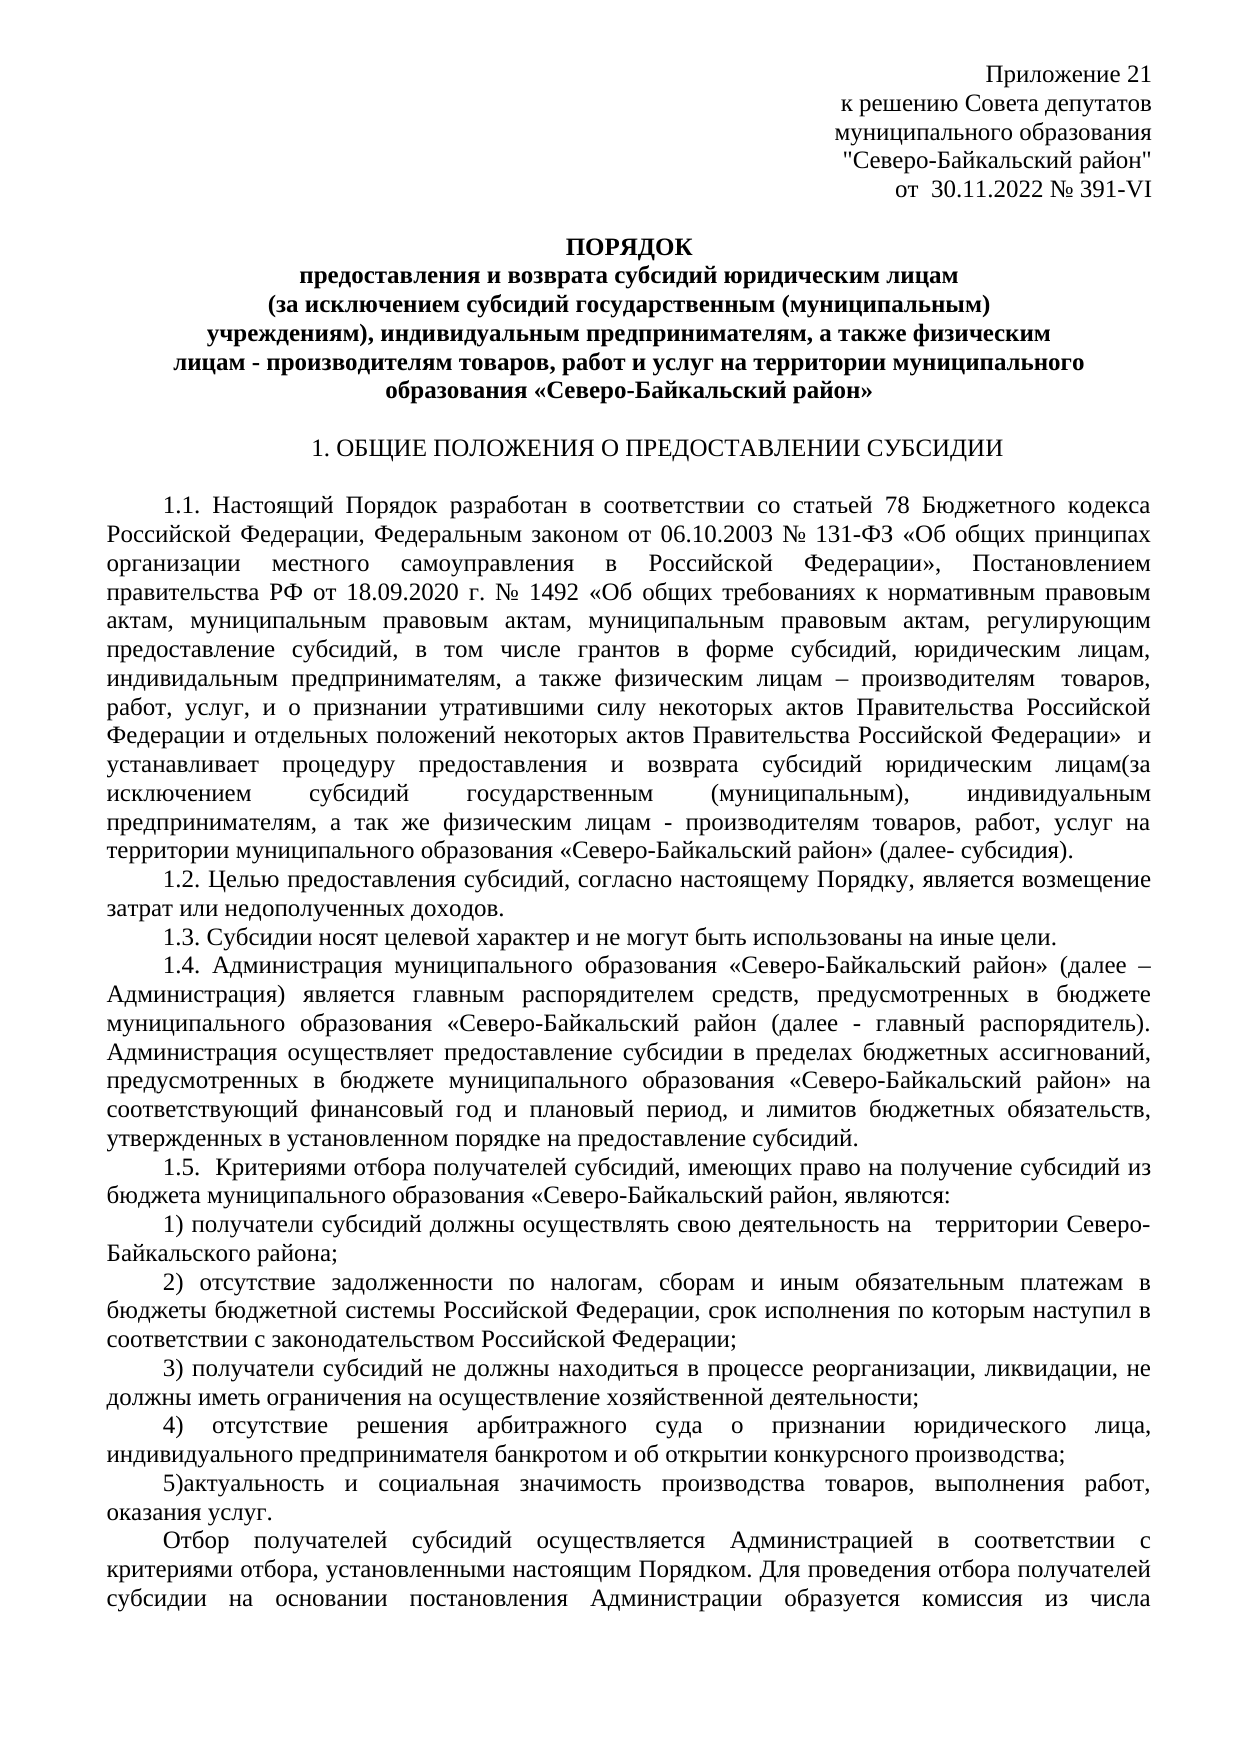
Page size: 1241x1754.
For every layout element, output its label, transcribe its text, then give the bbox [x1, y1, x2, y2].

text 3) получатели субсидий не должны находиться в процессе реорганизации, ликвидации, не должны иметь ограничения на осуществление хозяйственной деятельности; [106, 1353, 1152, 1410]
text 2) отсутствие задолженности по налогам, сборам и иным обязательным платежам в бюджеты бюджетной системы Российской Федерации, срок исполнения по которым наступил в соответствии с законодательством Российской Федерации; [106, 1267, 1152, 1353]
text 1.4. Администрация муниципального образования «Северо-Байкальский район» (далее – Администрация) является главным распорядителем средств, предусмотренных в бюджете муниципального образования «Северо-Байкальский район (далее - главный распорядитель). Администрация осуществляет предоставление субсидии в пределах бюджетных ассигнований, предусмотренных в бюджете муниципального образования «Северо-Байкальский район» на соответствующий финансовый год и плановый период, и лимитов бюджетных обязательств, утвержденных в установленном порядке на предоставление субсидий. [106, 950, 1152, 1152]
text 1) получатели субсидий должны осуществлять свою деятельность на территории Северо-Байкальского района; [106, 1209, 1152, 1267]
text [106, 1525, 1152, 1612]
text лицам - производителям товаров, работ и услуг на территории муниципального [106, 347, 1152, 375]
text 1.2. Целью предоставления субсидий, согласно настоящему Порядку, является возмещение затрат или недополученных доходов. [106, 864, 1152, 922]
text 5)актуальность и социальная значимость производства товаров, выполнения работ, оказания услуг. [106, 1468, 1152, 1525]
text ПОРЯДОК [106, 232, 1152, 260]
text 1.1. Настоящий Порядок разработан в соответствии со статьей 78 Бюджетного кодекса Российской Федерации, Федеральным законом от 06.10.2003 № 131-ФЗ «Об общих принципах организации местного самоуправления в Российской Федерации», Постановлением правительства РФ от 18.09.2020 г. № 1492 «Об общих требованиях к нормативным правовым актам, муниципальным правовым актам, муниципальным правовым актам, регулирующим предоставление субсидий, в том числе грантов в форме субсидий, юридическим лицам, индивидальным предпринимателям, а также физическим лицам – производителям товаров, работ, услуг, и о признании утратившими силу некоторых актов Правительства Российской Федерации и отдельных положений некоторых актов Правительства Российской Федерации» и устанавливает процедуру предоставления и возврата субсидий юридическим лицам(за исключением субсидий государственным (муниципальным), индивидуальным предпринимателям, а так же физическим лицам - производителям товаров, работ, услуг на территории муниципального образования «Северо-Байкальский район» (далее- субсидия). [106, 490, 1152, 864]
text Приложение 21 [106, 59, 1152, 88]
text образования «Северо-Байкальский район» [106, 375, 1152, 404]
text 4) отсутствие решения арбитражного суда о признании юридического лица, индивидуального предпринимателя банкротом и об открытии конкурсного производства; [106, 1410, 1152, 1468]
text учреждениям), индивидуальным предпринимателям, а также физическим [106, 318, 1152, 347]
text 1. ОБЩИЕ ПОЛОЖЕНИЯ О ПРЕДОСТАВЛЕНИИ СУБСИДИИ [106, 433, 1152, 462]
text муниципального образования [106, 117, 1152, 145]
text 1.3. Субсидии носят целевой характер и не могут быть использованы на иные цели. [106, 922, 1152, 950]
text 1.5. Критериями отбора получателей субсидий, имеющих право на получение субсидий из бюджета муниципального образования «Северо-Байкальский район, являются: [106, 1152, 1152, 1209]
text (за исключением субсидий государственным (муниципальным) [106, 289, 1152, 318]
text к решению Совета депутатов [106, 88, 1152, 117]
text "Северо-Байкальский район" [106, 145, 1152, 174]
text предоставления и возврата субсидий юридическим лицам [106, 260, 1152, 289]
text от 30.11.2022 № 391-VI [106, 174, 1152, 203]
